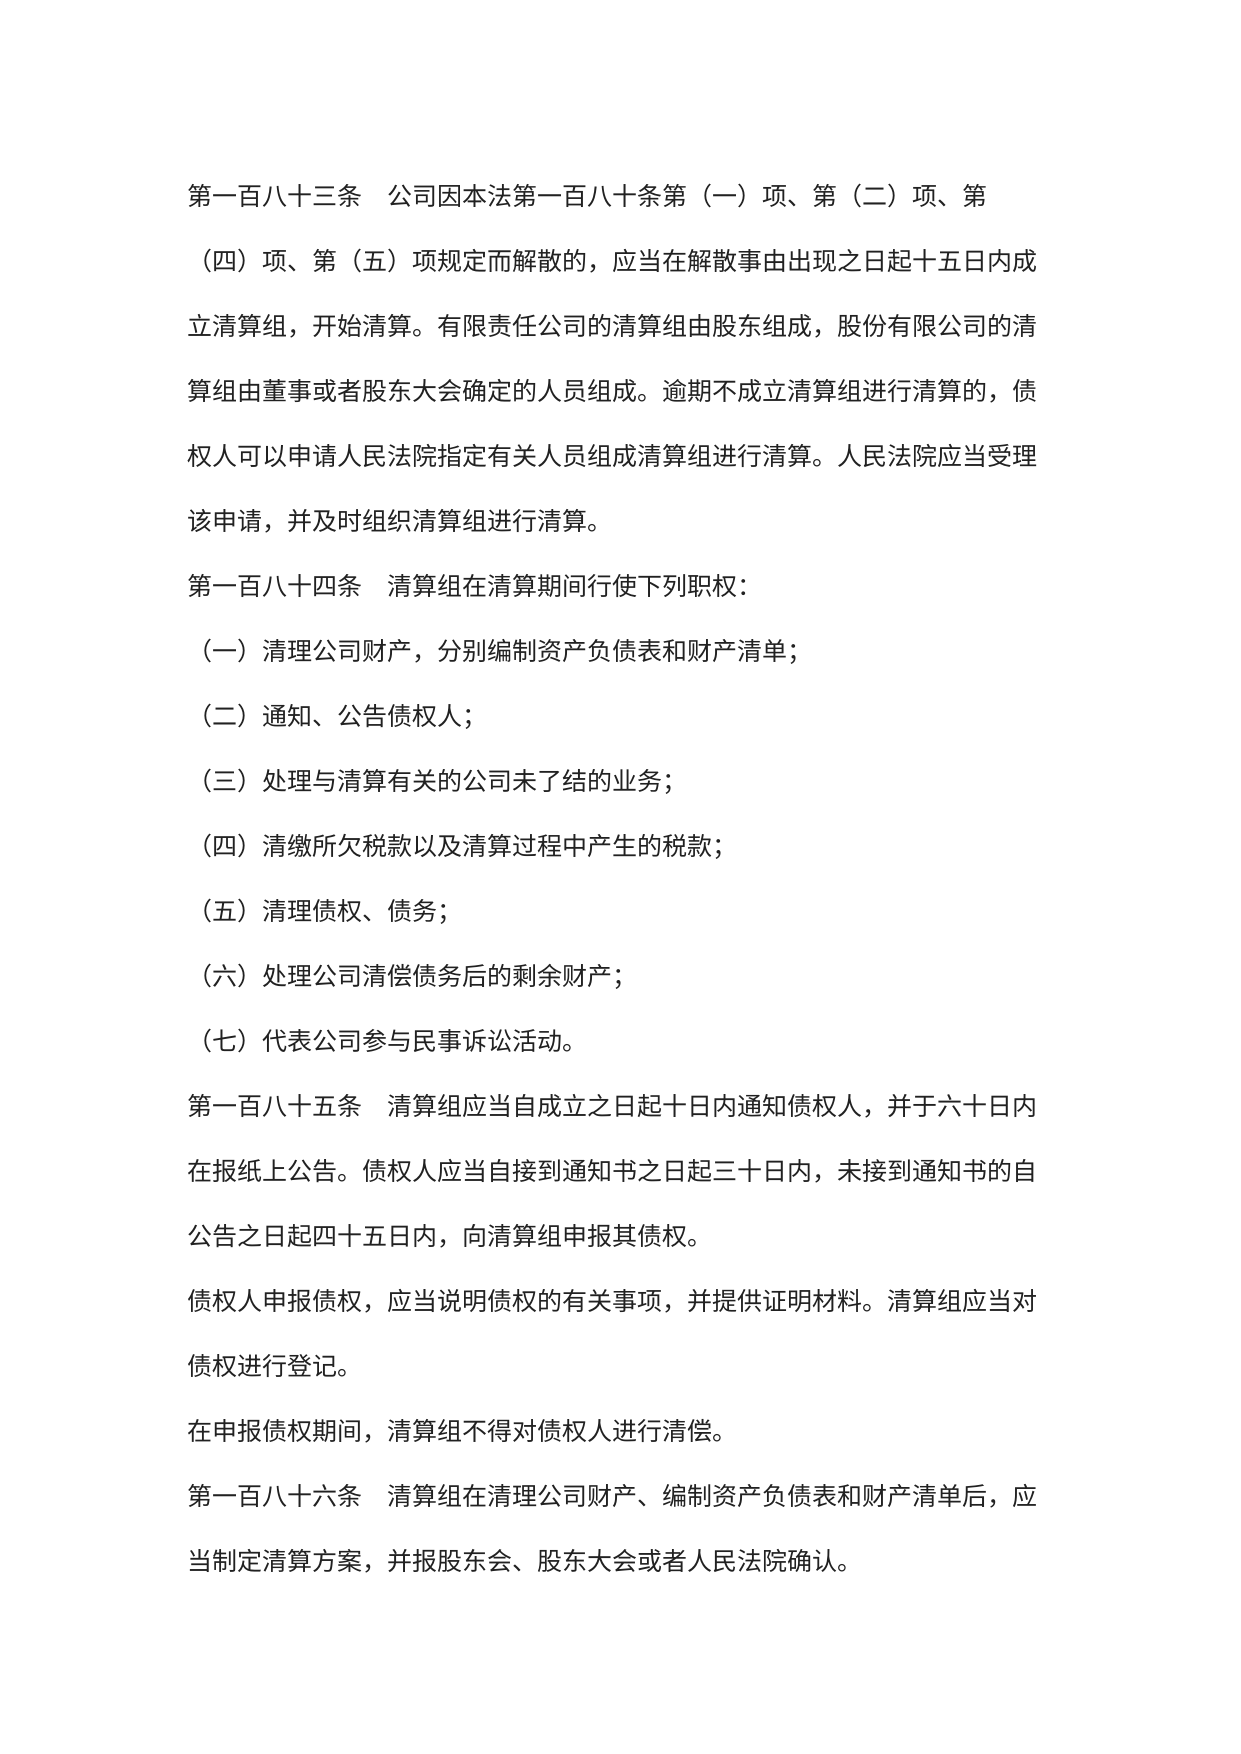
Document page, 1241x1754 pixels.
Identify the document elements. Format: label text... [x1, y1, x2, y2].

text （六）处理公司清偿债务后的剩余财产； [187, 942, 1053, 1007]
text 第一百八十六条 清算组在清理公司财产、编制资产负债表和财产清单后，应当制定清算方案，并报股东会、股东大会或者人民法院确认。 [187, 1462, 1053, 1592]
text 第一百八十五条 清算组应当自成立之日起十日内通知债权人，并于六十日内在报纸上公告。债权人应当自接到通知书之日起三十日内，未接到通知书的自公告之日起四十五日内，向清算组申报其债权。 [187, 1072, 1053, 1267]
text 债权人申报债权，应当说明债权的有关事项，并提供证明材料。清算组应当对债权进行登记。 [187, 1267, 1053, 1397]
text （二）通知、公告债权人； [187, 682, 1053, 747]
text 第一百八十三条 公司因本法第一百八十条第（一）项、第（二）项、第（四）项、第（五）项规定而解散的，应当在解散事由出现之日起十五日内成立清算组，开始清算。有限责任公司的清算组由股东组成，股份有限公司的清算组由董事或者股东大会确定的人员组成。逾期不成立清算组进行清算的，债权人可以申请人民法院指定有关人员组成清算组进行清算。人民法院应当受理该申请，并及时组织清算组进行清算。 [187, 162, 1053, 552]
text （三）处理与清算有关的公司未了结的业务； [187, 747, 1053, 812]
text 在申报债权期间，清算组不得对债权人进行清偿。 [187, 1397, 1053, 1462]
text （七）代表公司参与民事诉讼活动。 [187, 1007, 1053, 1072]
text （五）清理债权、债务； [187, 877, 1053, 942]
text 第一百八十四条 清算组在清算期间行使下列职权： [187, 552, 1053, 617]
text （一）清理公司财产，分别编制资产负债表和财产清单； [187, 617, 1053, 682]
text （四）清缴所欠税款以及清算过程中产生的税款； [187, 812, 1053, 877]
